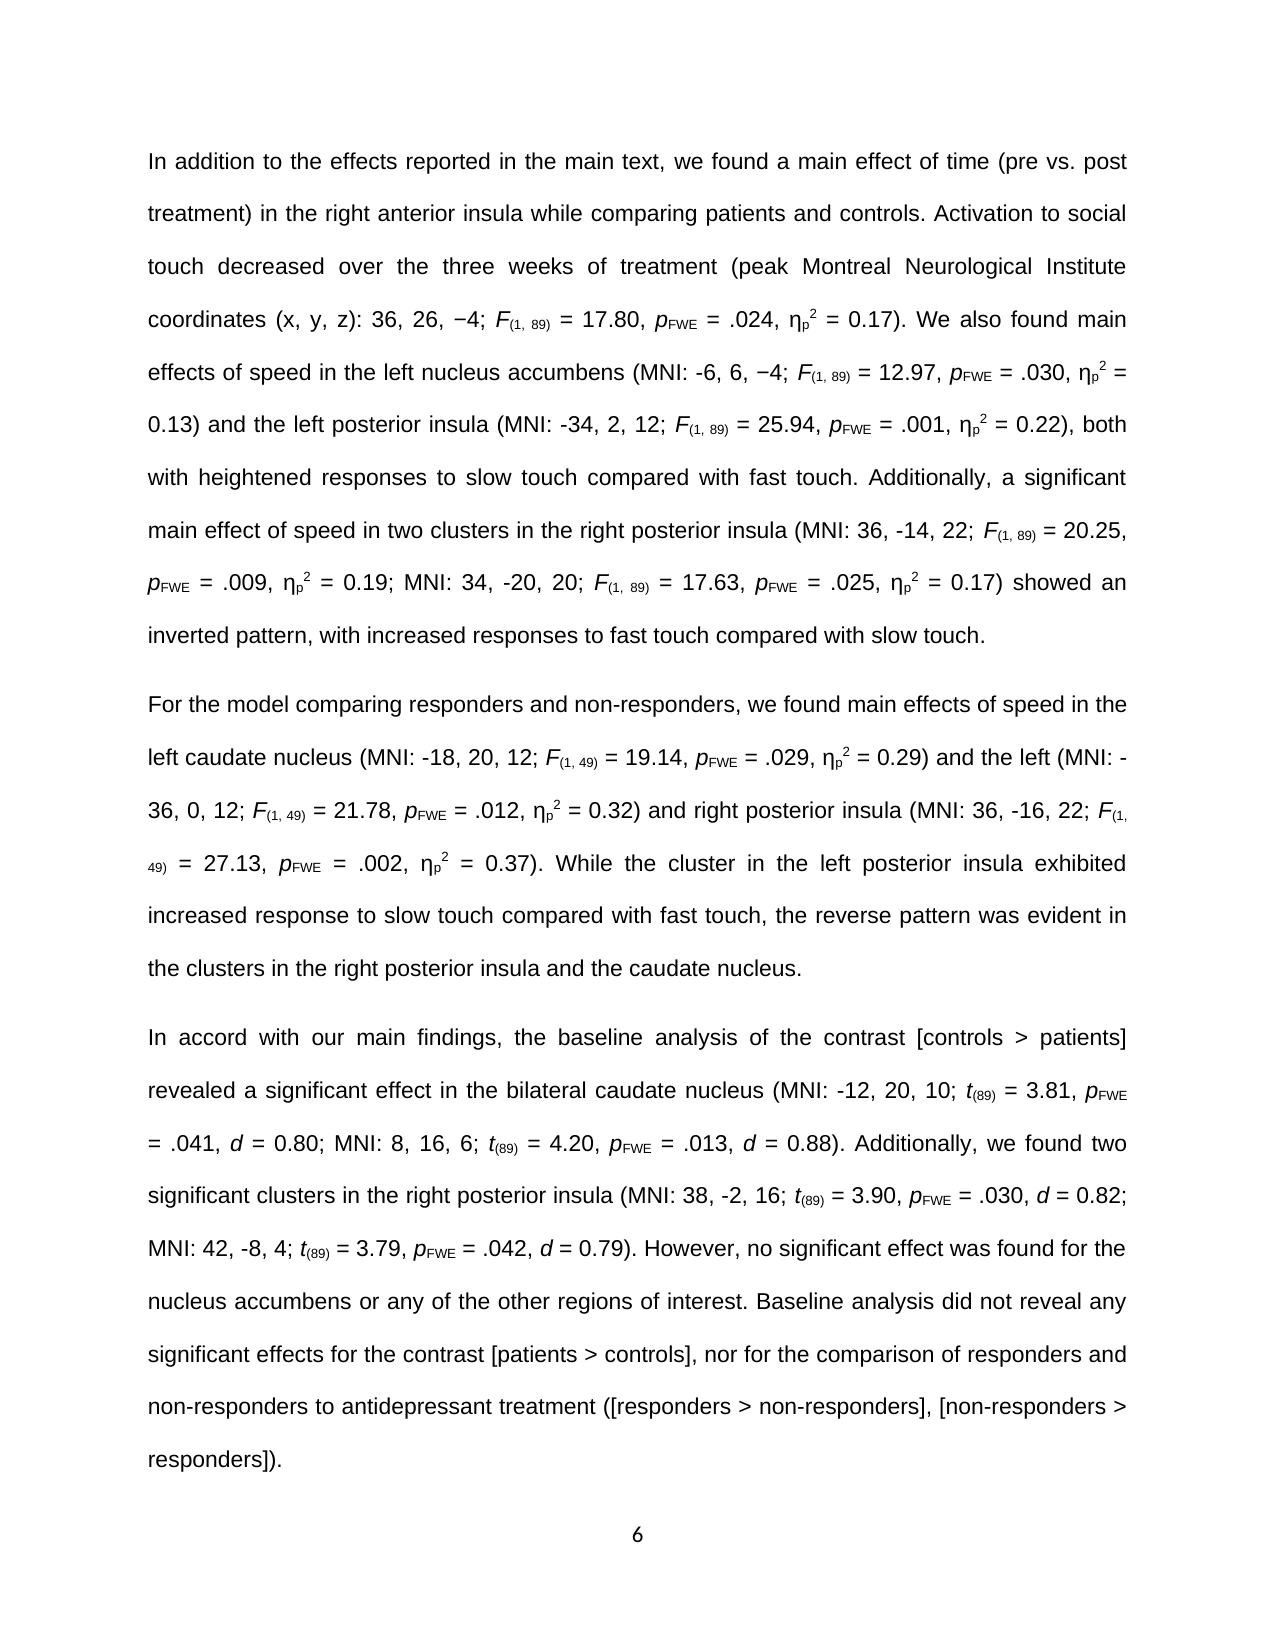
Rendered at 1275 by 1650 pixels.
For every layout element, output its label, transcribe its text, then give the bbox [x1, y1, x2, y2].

text In addition to the effects reported in the main text, we found a main effect of time (pre vs. post treatment) in the right anterior insula while comparing patients and controls. Activation to social touch decreased over the three weeks of treatment (peak Montreal Neurological Institute coordinates (x, y, z): 36, 26, −4; F(1, 89) = 17.80, pFWE = .024, ηp2 = 0.17). We also found main effects of speed in the left nucleus accumbens (MNI: -6, 6, −4; F(1, 89) = 12.97, pFWE = .030, ηp2 = 0.13) and the left posterior insula (MNI: -34, 2, 12; F(1, 89) = 25.94, pFWE = .001, ηp2 = 0.22), both with heightened responses to slow touch compared with fast touch. Additionally, a significant main effect of speed in two clusters in the right posterior insula (MNI: 36, -14, 22; F(1, 89) = 20.25, pFWE = .009, ηp2 = 0.19; MNI: 34, -20, 20; F(1, 89) = 17.63, pFWE = .025, ηp2 = 0.17) showed an inverted pattern, with increased responses to fast touch compared with slow touch. [148, 148, 1127, 648]
text For the model comparing responders and non-responders, we found main effects of speed in the left caudate nucleus (MNI: -18, 20, 12; F(1, 49) = 19.14, pFWE = .029, ηp2 = 0.29) and the left (MNI: -36, 0, 12; F(1, 49) = 21.78, pFWE = .012, ηp2 = 0.32) and right posterior insula (MNI: 36, -16, 22; F(1, 49) = 27.13, pFWE = .002, ηp2 = 0.37). While the cluster in the left posterior insula exhibited increased response to slow touch compared with fast touch, the reverse pattern was evident in the clusters in the right posterior insula and the caudate nucleus. [148, 691, 1127, 981]
text In accord with our main findings, the baseline analysis of the contrast [controls > patients] revealed a significant effect in the bilateral caudate nucleus (MNI: -12, 20, 10; t(89) = 3.81, pFWE = .041, d = 0.80; MNI: 8, 16, 6; t(89) = 4.20, pFWE = .013, d = 0.88). Additionally, we found two significant clusters in the right posterior insula (MNI: 38, -2, 16; t(89) = 3.90, pFWE = .030, d = 0.82; MNI: 42, -8, 4; t(89) = 3.79, pFWE = .042, d = 0.79). However, no significant effect was found for the nucleus accumbens or any of the other regions of interest. Baseline analysis did not reveal any significant effects for the contrast [patients > controls], nor for the comparison of responders and non-responders to antidepressant treatment ([responders > non-responders], [non-responders > responders]). [148, 1024, 1127, 1472]
